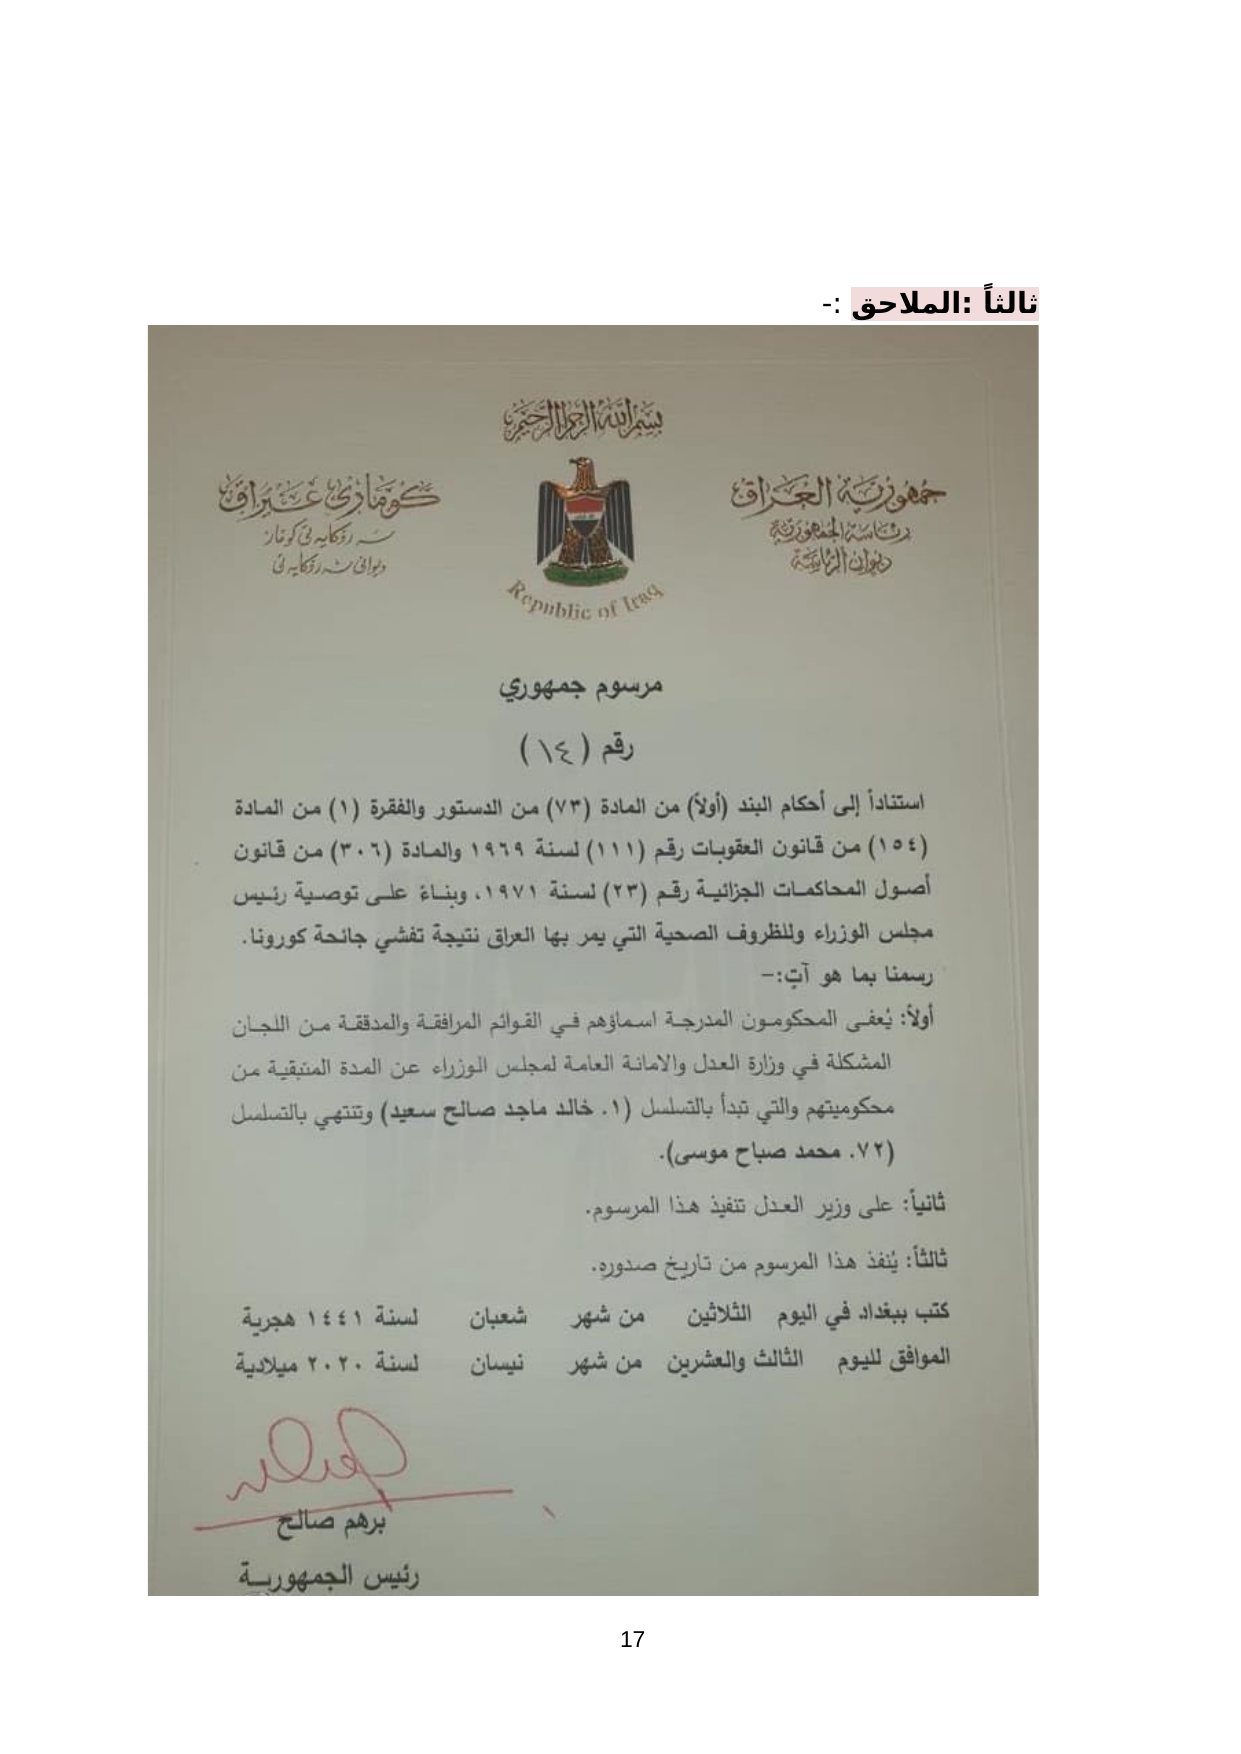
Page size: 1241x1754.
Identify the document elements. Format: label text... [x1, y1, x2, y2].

picture [147, 325, 1039, 1596]
list ثالثاً :الملاحق :- [187, 287, 851, 321]
